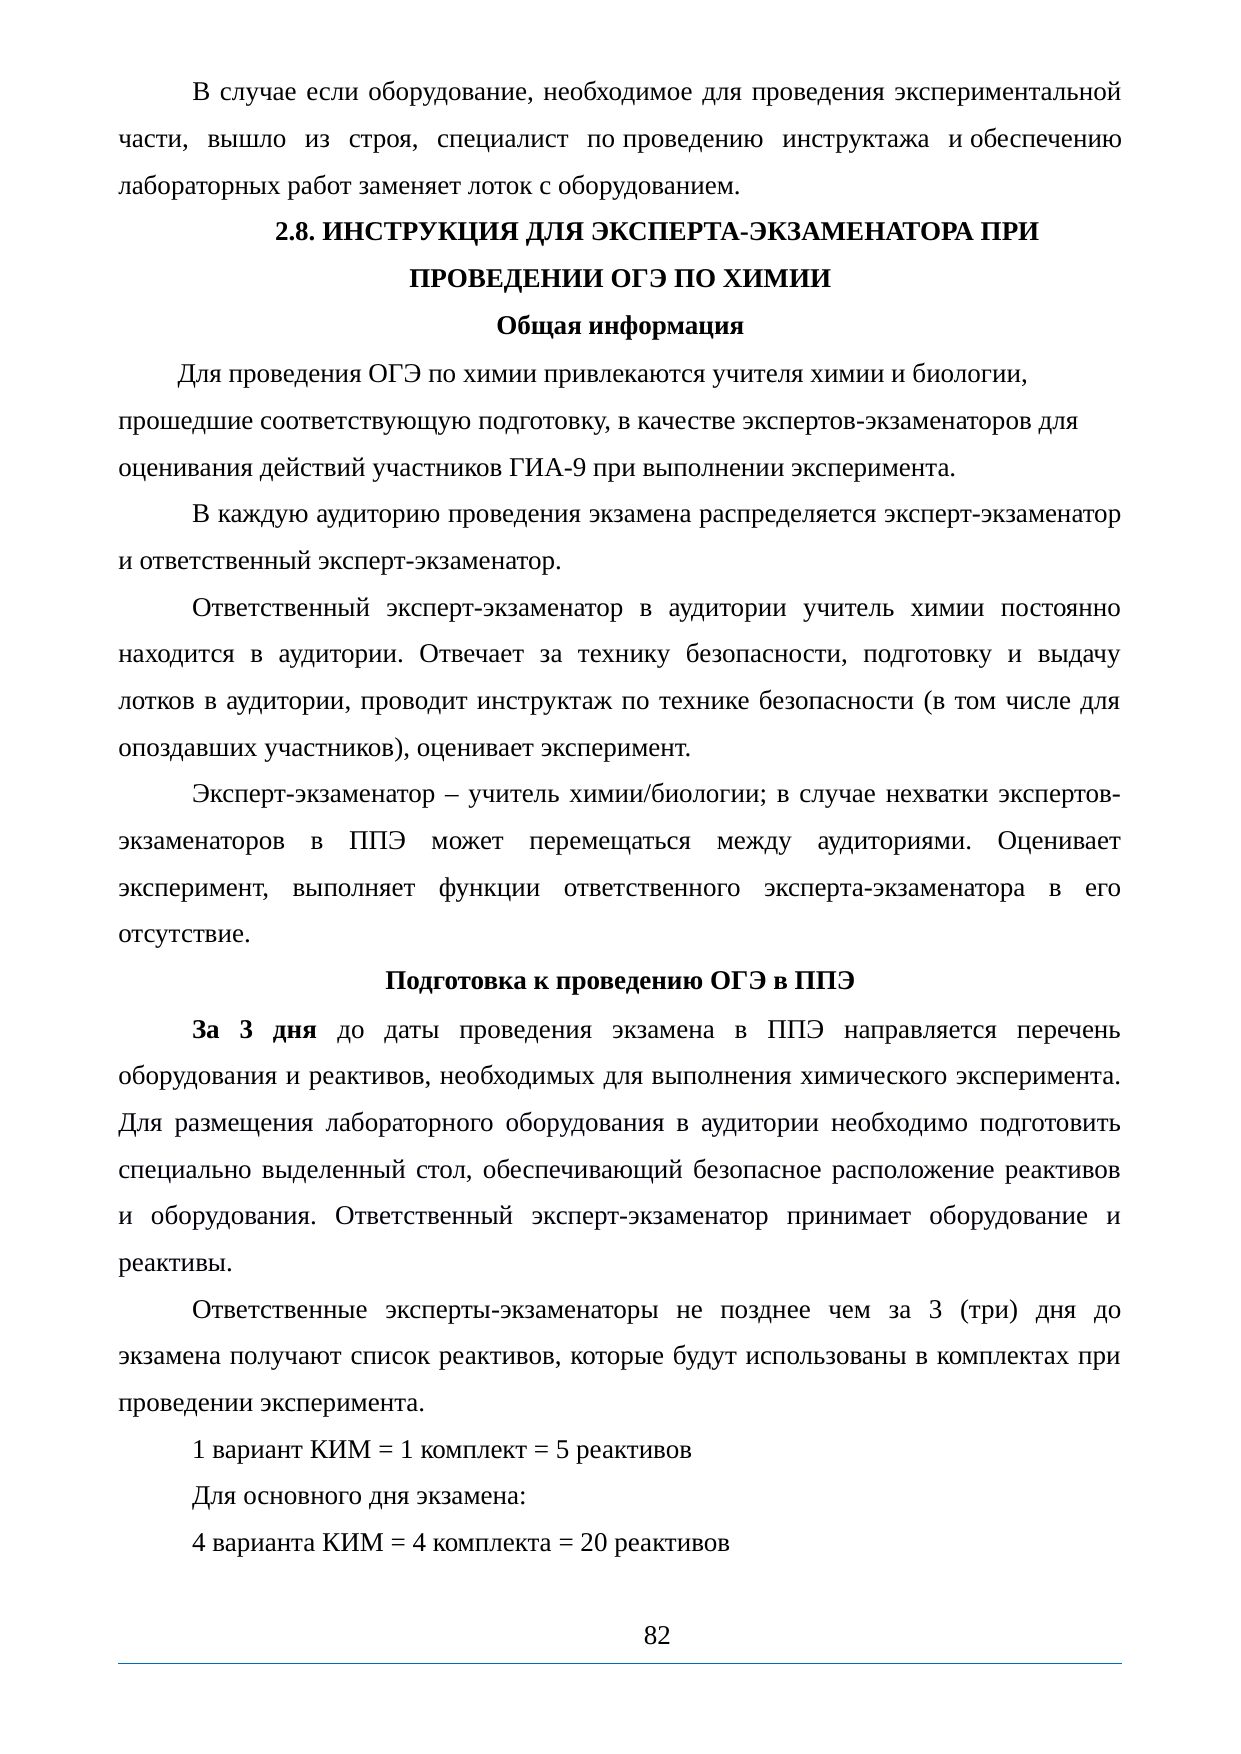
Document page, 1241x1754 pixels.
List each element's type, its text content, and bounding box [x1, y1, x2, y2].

text В случае если оборудование, необходимое для проведения экспериментальной части, вышло из строя, специалист по проведению инструктажа и обеспечению лабораторных работ заменяет лоток с оборудованием. [118, 75, 1122, 200]
text Общая информация [118, 309, 1122, 340]
subtitle 2.8. Инструкция для эксперта-экзаменатора при проведении ОГЭ по химии [118, 215, 1122, 293]
text Для проведения ОГЭ по химии привлекаются учителя химии и биологии, прошедшие соответствующую подготовку, в качестве экспертов-экзаменаторов для оценивания действий участников ГИА-9 при выполнении эксперимента. [118, 357, 1122, 482]
text Эксперт-экзаменатор – учитель химии/биологии; в случае нехватки экспертов-экзаменаторов в ППЭ может перемещаться между аудиториями. Оценивает эксперимент, выполняет функции ответственного эксперта-экзаменатора в его отсутствие. [118, 777, 1122, 948]
text Для основного дня экзамена: [118, 1479, 1122, 1511]
text В каждую аудиторию проведения экзамена распределяется эксперт-экзаменатор и ответственный эксперт-экзаменатор. [118, 497, 1122, 575]
text Ответственные эксперты-экзаменаторы не позднее чем за 3 (три) дня до экзамена получают список реактивов, которые будут использованы в комплектах при проведении эксперимента. [118, 1293, 1122, 1417]
text 1 вариант КИМ = 1 комплект = 5 реактивов [118, 1433, 1122, 1464]
text За 3 дня до даты проведения экзамена в ППЭ направляется перечень оборудования и реактивов, необходимых для выполнения химического эксперимента. Для размещения лабораторного оборудования в аудитории необходимо подготовить специально выделенный стол, обеспечивающий безопасное расположение реактивов и оборудования. Ответственный эксперт-экзаменатор принимает оборудование и реактивы. [118, 1013, 1122, 1277]
text Подготовка к проведению ОГЭ в ППЭ [118, 964, 1122, 995]
text Ответственный эксперт-экзаменатор в аудитории учитель химии постоянно находится в аудитории. Отвечает за технику безопасности, подготовку и выдачу лотков в аудитории, проводит инструктаж по технике безопасности (в том числе для опоздавших участников), оценивает эксперимент. [118, 591, 1122, 762]
text 4 варианта КИМ = 4 комплекта = 20 реактивов [118, 1526, 1122, 1557]
